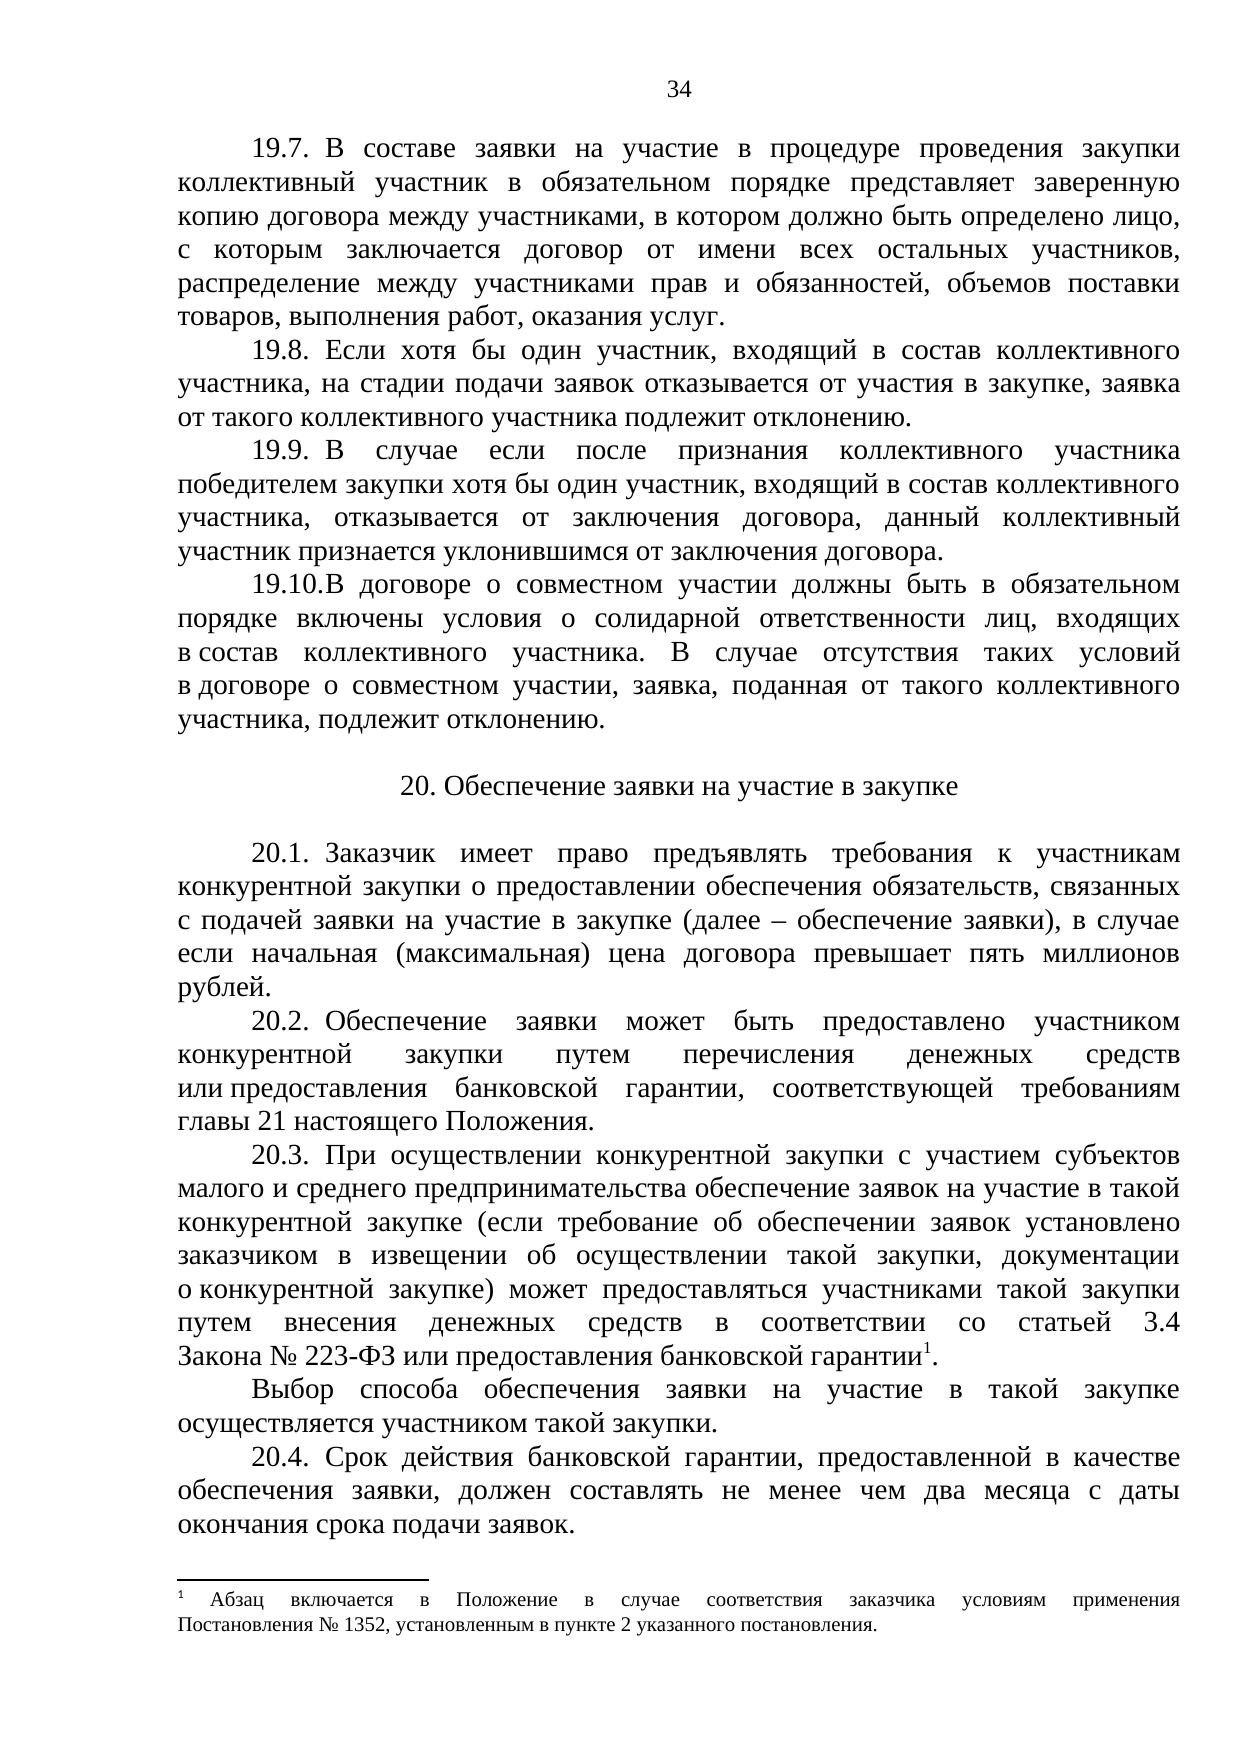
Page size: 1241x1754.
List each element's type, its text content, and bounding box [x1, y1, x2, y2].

text 20.1. Заказчик имеет право предъявлять требования к участникам конкурентной закупки о предоставлении обеспечения обязательств, связанных с подачей заявки на участие в закупке (далее – обеспечение заявки), в случае если начальная (максимальная) цена договора превышает пять миллионов рублей. [177, 835, 1181, 1003]
text 19.10. В договоре о совместном участии должны быть в обязательном порядке включены условия о солидарной ответственности лиц, входящих в состав коллективного участника. В случае отсутствия таких условий в договоре о совместном участии, заявка, поданная от такого коллективного участника, подлежит отклонению. [177, 567, 1181, 734]
text 19.8. Если хотя бы один участник, входящий в состав коллективного участника, на стадии подачи заявок отказывается от участия в закупке, заявка от такого коллективного участника подлежит отклонению. [177, 332, 1181, 432]
text 20.2. Обеспечение заявки может быть предоставлено участником конкурентной закупки путем перечисления денежных средств или предоставления банковской гарантии, соответствующей требованиям главы 21 настоящего Положения. [177, 1003, 1181, 1137]
text 19.9. В случае если после признания коллективного участника победителем закупки хотя бы один участник, входящий в состав коллективного участника, отказывается от заключения договора, данный коллективный участник признается уклонившимся от заключения договора. [177, 432, 1181, 567]
subtitle 20. Обеспечение заявки на участие в закупке [177, 768, 1181, 801]
text 19.7. В составе заявки на участие в процедуре проведения закупки коллективный участник в обязательном порядке представляет заверенную копию договора между участниками, в котором должно быть определено лицо, с которым заключается договор от имени всех остальных участников, распределение между участниками прав и обязанностей, объемов поставки товаров, выполнения работ, оказания услуг. [177, 131, 1181, 332]
text 20.4. Срок действия банковской гарантии, предоставленной в качестве обеспечения заявки, должен составлять не менее чем два месяца с даты окончания срока подачи заявок. [177, 1439, 1181, 1539]
text Выбор способа обеспечения заявки на участие в такой закупке осуществляется участником такой закупки. [177, 1372, 1181, 1439]
text 20.3. При осуществлении конкурентной закупки с участием субъектов малого и среднего предпринимательства обеспечение заявок на участие в такой конкурентной закупке (если требование об обеспечении заявок установлено заказчиком в извещении об осуществлении такой закупки, документации о конкурентной закупке) может предоставляться участниками такой закупки путем внесения денежных средств в соответствии со статьей 3.4 Закона № 223-ФЗ или предоставления банковской гарантии. [177, 1137, 1181, 1372]
